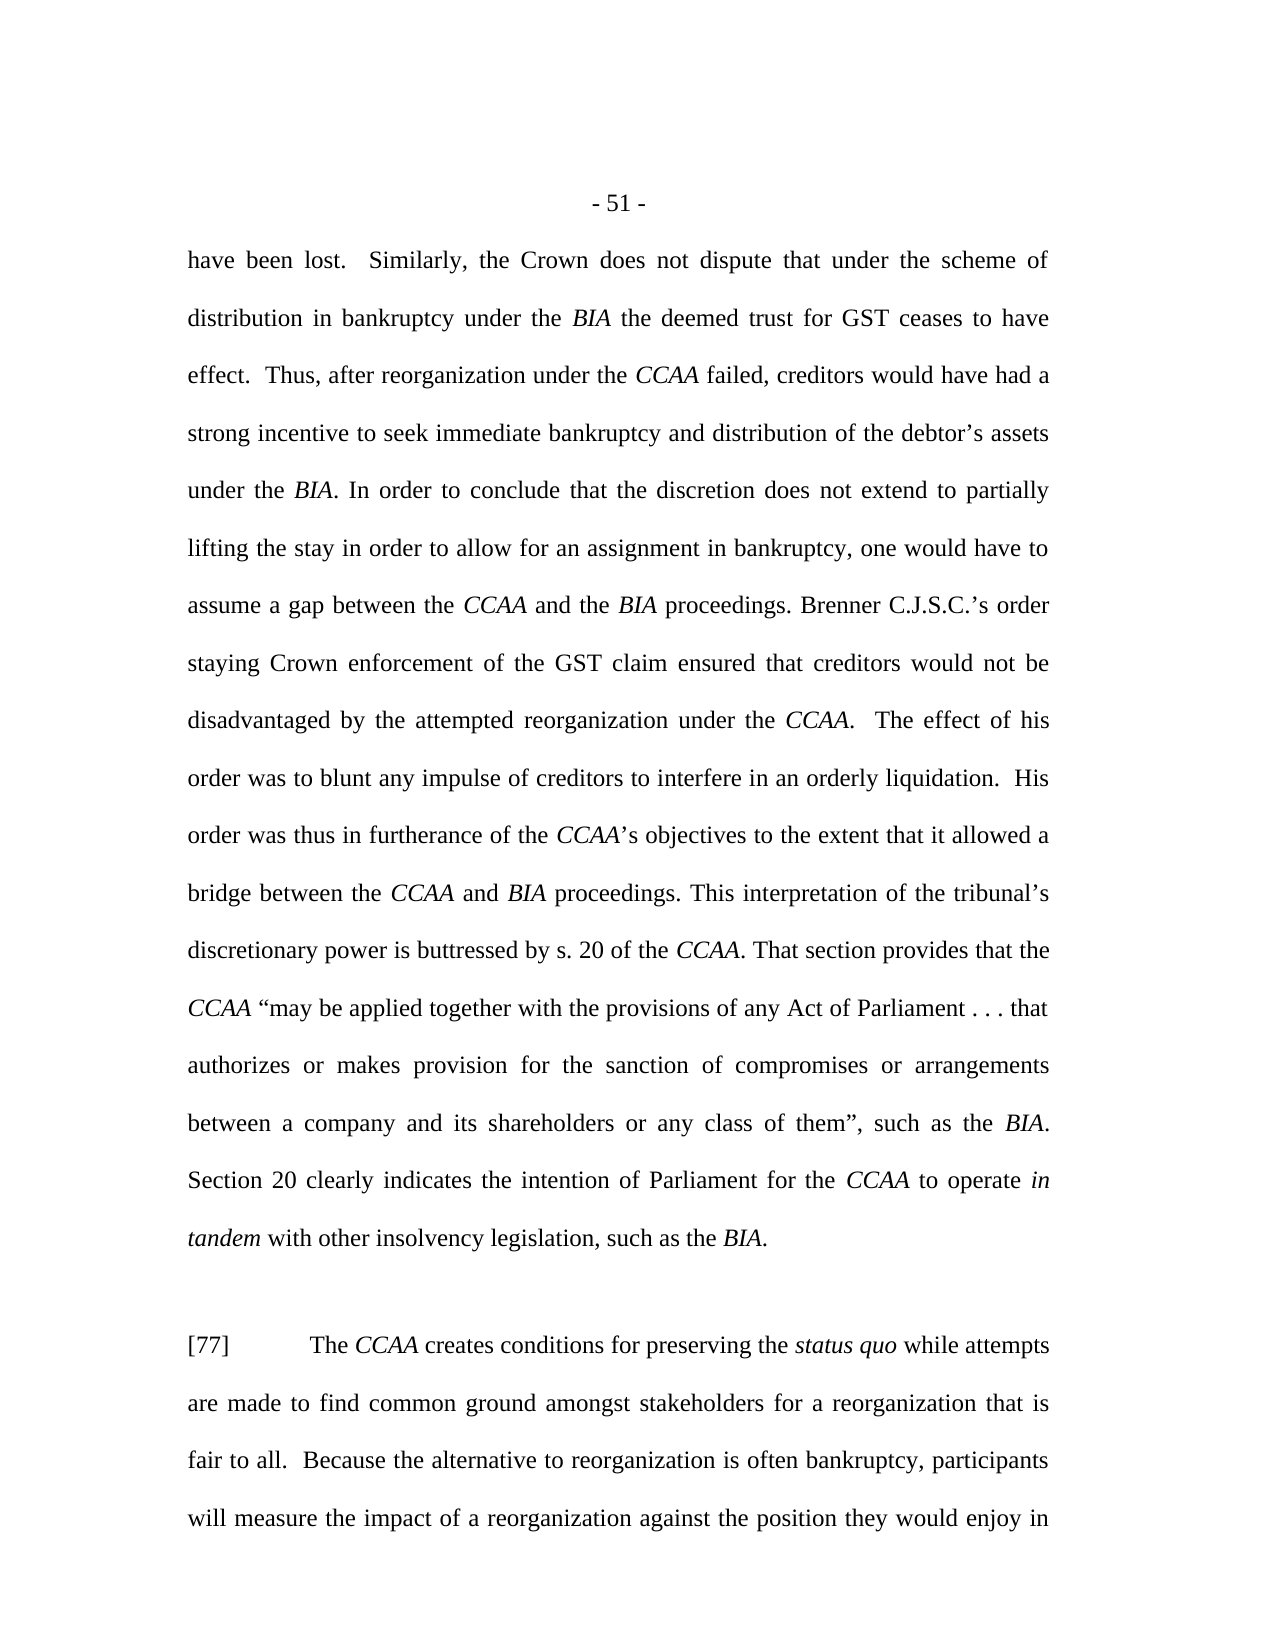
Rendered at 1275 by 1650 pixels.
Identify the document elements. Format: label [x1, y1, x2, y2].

list [187, 1330, 1050, 1531]
list [187, 245, 1050, 1251]
